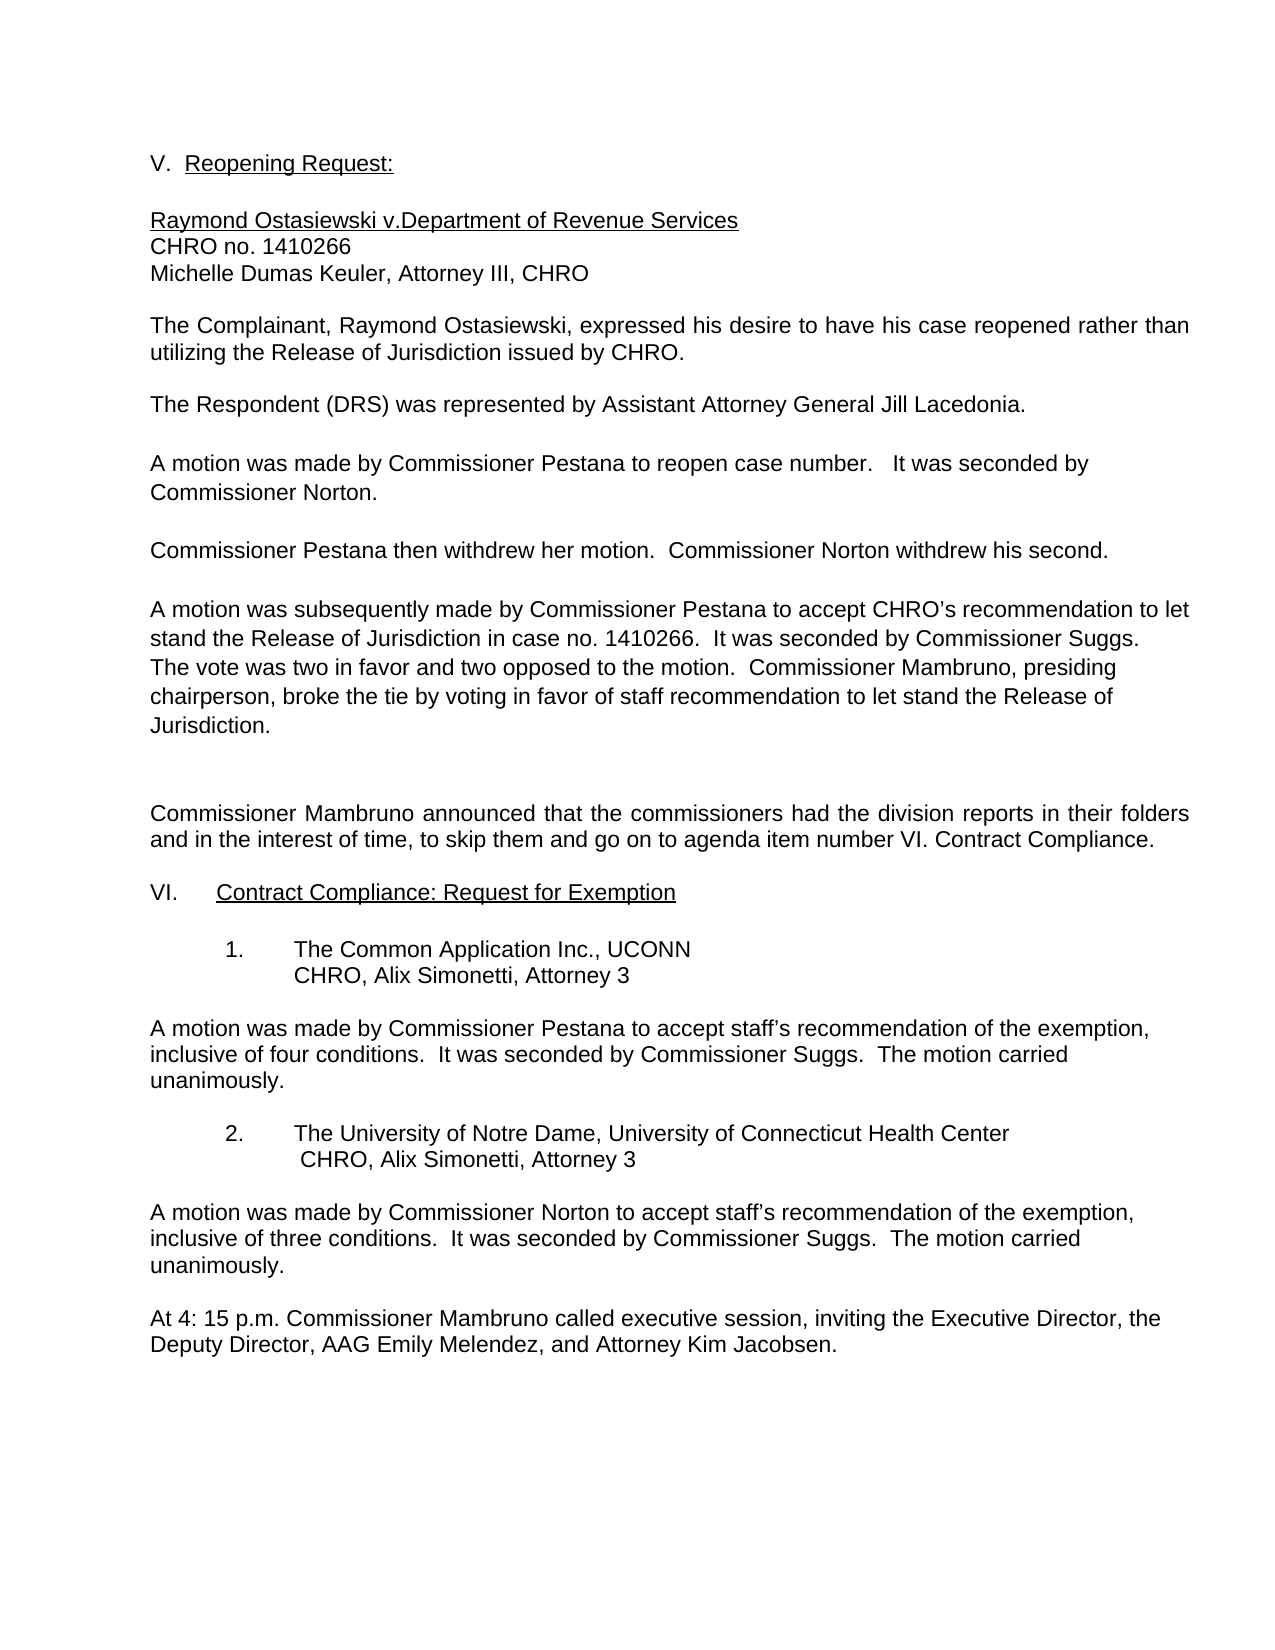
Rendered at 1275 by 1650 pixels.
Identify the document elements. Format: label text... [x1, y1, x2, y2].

text A motion was made by Commissioner Pestana to reopen case number. It was seconded by Commissioner Norton. [150, 447, 1191, 505]
text CHRO no. 1410266 [150, 233, 1191, 259]
text The Respondent (DRS) was represented by Assistant Attorney General Jill Lacedonia. [150, 391, 1191, 418]
text A motion was made by Commissioner Norton to accept staff’s recommendation of the exemption, inclusive of three conditions. It was seconded by Commissioner Suggs. The motion carried unanimously. [150, 1199, 1191, 1278]
text A motion was subsequently made by Commissioner Pestana to accept CHRO’s recommendation to let stand the Release of Jurisdiction in case no. 1410266. It was seconded by Commissioner Suggs. The vote was two in favor and two opposed to the motion. Commissioner Mambruno, presiding chairperson, broke the tie by voting in favor of staff recommendation to let stand the Release of Jurisdiction. [150, 593, 1191, 738]
text Commissioner Mambruno announced that the commissioners had the division reports in their folders and in the interest of time, to skip them and go on to agenda item number VI. Contract Compliance. [150, 799, 1191, 852]
text V. Reopening Request: [150, 150, 1191, 176]
text Michelle Dumas Keuler, Attorney III, CHRO [150, 259, 1191, 286]
text Commissioner Pestana then withdrew her motion. Commissioner Norton withdrew his second. [150, 534, 1191, 563]
text The Complainant, Raymond Ostasiewski, expressed his desire to have his case reopened rather than utilizing the Release of Jurisdiction issued by CHRO. [150, 312, 1191, 365]
list The Common Application Inc., UCONN [225, 936, 1191, 962]
list VI. Contract Compliance: Request for Exemption [150, 879, 1191, 905]
list The University of Notre Dame, University of Connecticut Health Center [225, 1120, 1191, 1146]
text Raymond Ostasiewski v.Department of Revenue Services [150, 207, 1191, 233]
text CHRO, Alix Simonetti, Attorney 3 [300, 1146, 1191, 1173]
text At 4: 15 p.m. Commissioner Mambruno called executive session, inviting the Executive Director, the Deputy Director, AAG Emily Melendez, and Attorney Kim Jacobsen. [150, 1304, 1191, 1357]
text CHRO, Alix Simonetti, Attorney 3 [294, 962, 1191, 988]
text A motion was made by Commissioner Pestana to accept staff’s recommendation of the exemption, inclusive of four conditions. It was seconded by Commissioner Suggs. The motion carried unanimously. [150, 1014, 1191, 1094]
